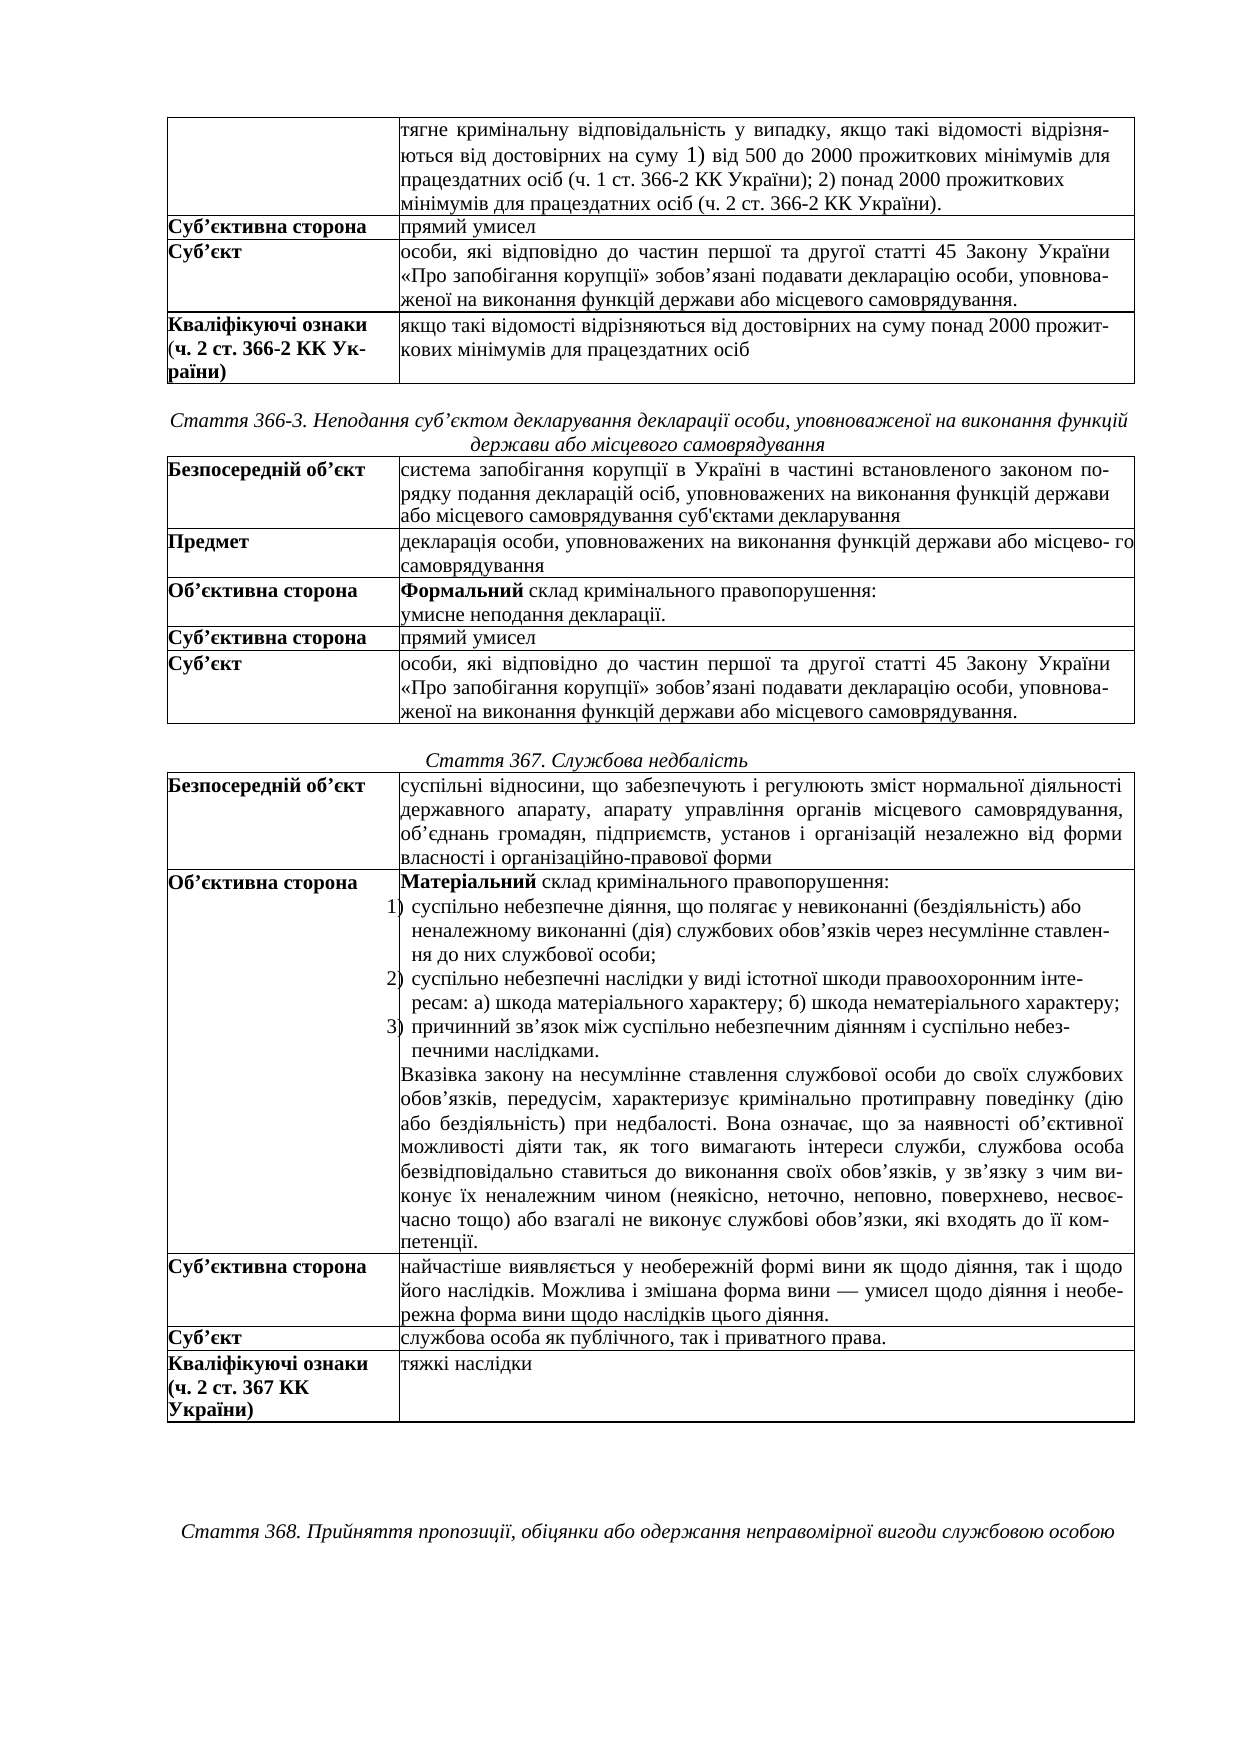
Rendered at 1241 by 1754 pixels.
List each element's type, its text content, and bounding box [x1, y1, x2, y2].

table_header Безпосередній об’єкт [168, 457, 399, 528]
table_cell Матеріальний склад кримінального правопорушення: суспільно небезпечне діяння, що полягає у невиконанні (бездіяльність) або неналежному виконанні (дія) службових обов’язків через несумлінне ставлен- ня до них службової особи; суспільно небезпечні наслідки у виді істотної шкоди правоохоронним інте- ресам: а) шкода матеріального характеру; б) шкода нематеріального характеру; причинний зв’язок між суспільно небезпечним діянням і суспільно небез- печними наслідками. Вказівка закону на несумлінне ставлення службової особи до своїх службових обов’язків, передусім, характеризує кримінально протиправну поведінку (дію або бездіяльність) при недбалості. Вона означає, що за наявності об’єктивної можливості діяти так, як того вимагають інтереси служби, службова особа безвідповідально ставиться до виконання своїх обов’язків, у зв’язку з чим ви- конує їх неналежним чином (неякісно, неточно, неповно, поверхнево, несвоє- часно тощо) або взагалі не виконує службові обов’язки, які входять до її ком- петенції. [400, 870, 1134, 1253]
table_cell Кваліфікуючі ознаки (ч. 2 ст. 366-2 КК Ук- раїни) [168, 313, 399, 383]
table_cell Об’єктивна сторона [168, 870, 399, 1253]
table_cell тяжкі наслідки [400, 1351, 1134, 1421]
text Стаття 366-3. Неподання суб’єктом декларування декларації особи, уповноваженої на виконання функцій держави або місцевого самоврядування [127, 408, 1170, 456]
table_cell Предмет [168, 529, 399, 577]
table_cell прямий умисел [400, 627, 1134, 650]
table_header Безпосередній об’єкт [168, 773, 399, 869]
table_cell Суб’єкт [168, 240, 399, 311]
table_cell Суб’єктивна сторона [168, 1254, 399, 1326]
table_cell Об’єктивна сторона [168, 578, 399, 626]
table_cell особи, які відповідно до частин першої та другої статті 45 Закону України «Про запобігання корупції» зобов’язані подавати декларацію особи, уповнова- женої на виконання функцій держави або місцевого самоврядування. [400, 240, 1134, 311]
table_cell декларація особи, уповноважених на виконання функцій держави або місцево- го самоврядування [400, 529, 1134, 577]
table_cell якщо такі відомості відрізняються від достовірних на суму понад 2000 прожит- кових мінімумів для працездатних осіб [400, 313, 1134, 383]
table_cell Суб’єктивна сторона [168, 216, 399, 239]
text Стаття 368. Прийняття пропозиції, обіцянки або одержання неправомірної вигоди службовою особою [127, 1518, 1170, 1543]
table_cell найчастіше виявляється у необережній формі вини як щодо діяння, так і щодо його наслідків. Можлива і змішана форма вини — умисел щодо діяння і необе- режна форма вини щодо наслідків цього діяння. [400, 1254, 1134, 1326]
table_header [168, 118, 399, 215]
table_header тягне кримінальну відповідальність у випадку, якщо такі відомості відрізня- ються від достовірних на суму 1) від 500 до 2000 прожиткових мінімумів для працездатних осіб (ч. 1 ст. 366-2 КК України); 2) понад 2000 прожиткових мінімумів для працездатних осіб (ч. 2 ст. 366-2 КК України). [400, 118, 1134, 215]
table_cell прямий умисел [400, 216, 1134, 239]
table_cell особи, які відповідно до частин першої та другої статті 45 Закону України «Про запобігання корупції» зобов’язані подавати декларацію особи, уповнова- женої на виконання функцій держави або місцевого самоврядування. [400, 651, 1134, 723]
table_header суспільні відносини, що забезпечують і регулюють зміст нормальної діяльності державного апарату, апарату управління органів місцевого самоврядування, об’єднань громадян, підприємств, установ і організацій незалежно від форми власності і організаційно-правової форми [400, 773, 1134, 869]
table_cell службова особа як публічного, так і приватного права. [400, 1327, 1134, 1350]
table_cell Кваліфікуючі ознаки (ч. 2 ст. 367 КК України) [168, 1351, 399, 1421]
text Стаття 367. Службова недбалість [127, 747, 1048, 772]
table_header система запобігання корупції в Україні в частині встановленого законом по- рядку подання декларацій осіб, уповноважених на виконання функцій держави або місцевого самоврядування суб'єктами декларування [400, 457, 1134, 528]
table_cell Формальний склад кримінального правопорушення: умисне неподання декларації. [400, 578, 1134, 626]
table_cell Суб’єкт [168, 1327, 399, 1350]
table_cell Суб’єкт [168, 651, 399, 723]
table_cell Суб’єктивна сторона [168, 627, 399, 650]
